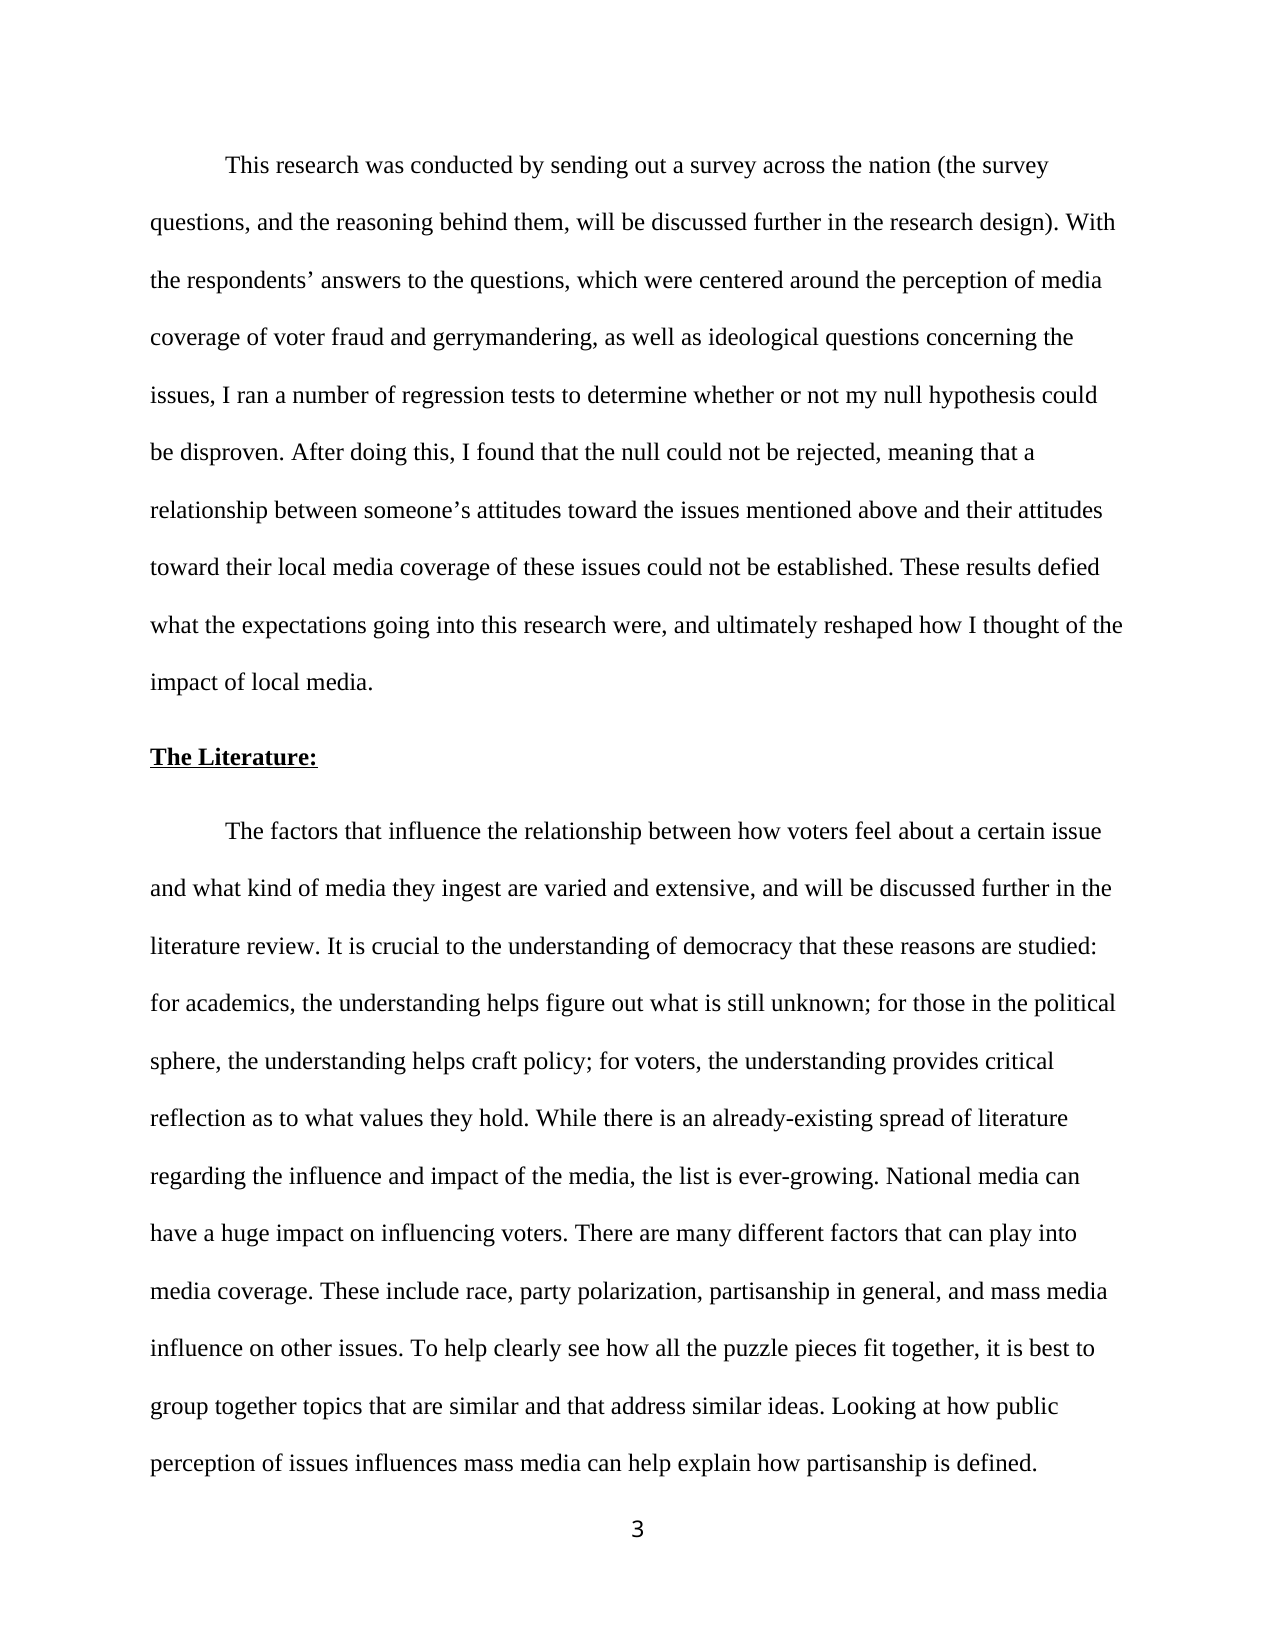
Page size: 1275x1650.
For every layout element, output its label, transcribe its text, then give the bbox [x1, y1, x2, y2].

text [150, 816, 1125, 1477]
text This research was conducted by sending out a survey across the nation (the survey questions, and the reasoning behind them, will be discussed further in the research design). With the respondents’ answers to the questions, which were centered around the perception of media coverage of voter fraud and gerrymandering, as well as ideological questions concerning the issues, I ran a number of regression tests to determine whether or not my null hypothesis could be disproven. After doing this, I found that the null could not be rejected, meaning that a relationship between someone’s attitudes toward the issues mentioned above and their attitudes toward their local media coverage of these issues could not be established. These results defied what the expectations going into this research were, and ultimately reshaped how I thought of the impact of local media. [150, 150, 1125, 696]
text The Literature: [150, 742, 1125, 770]
